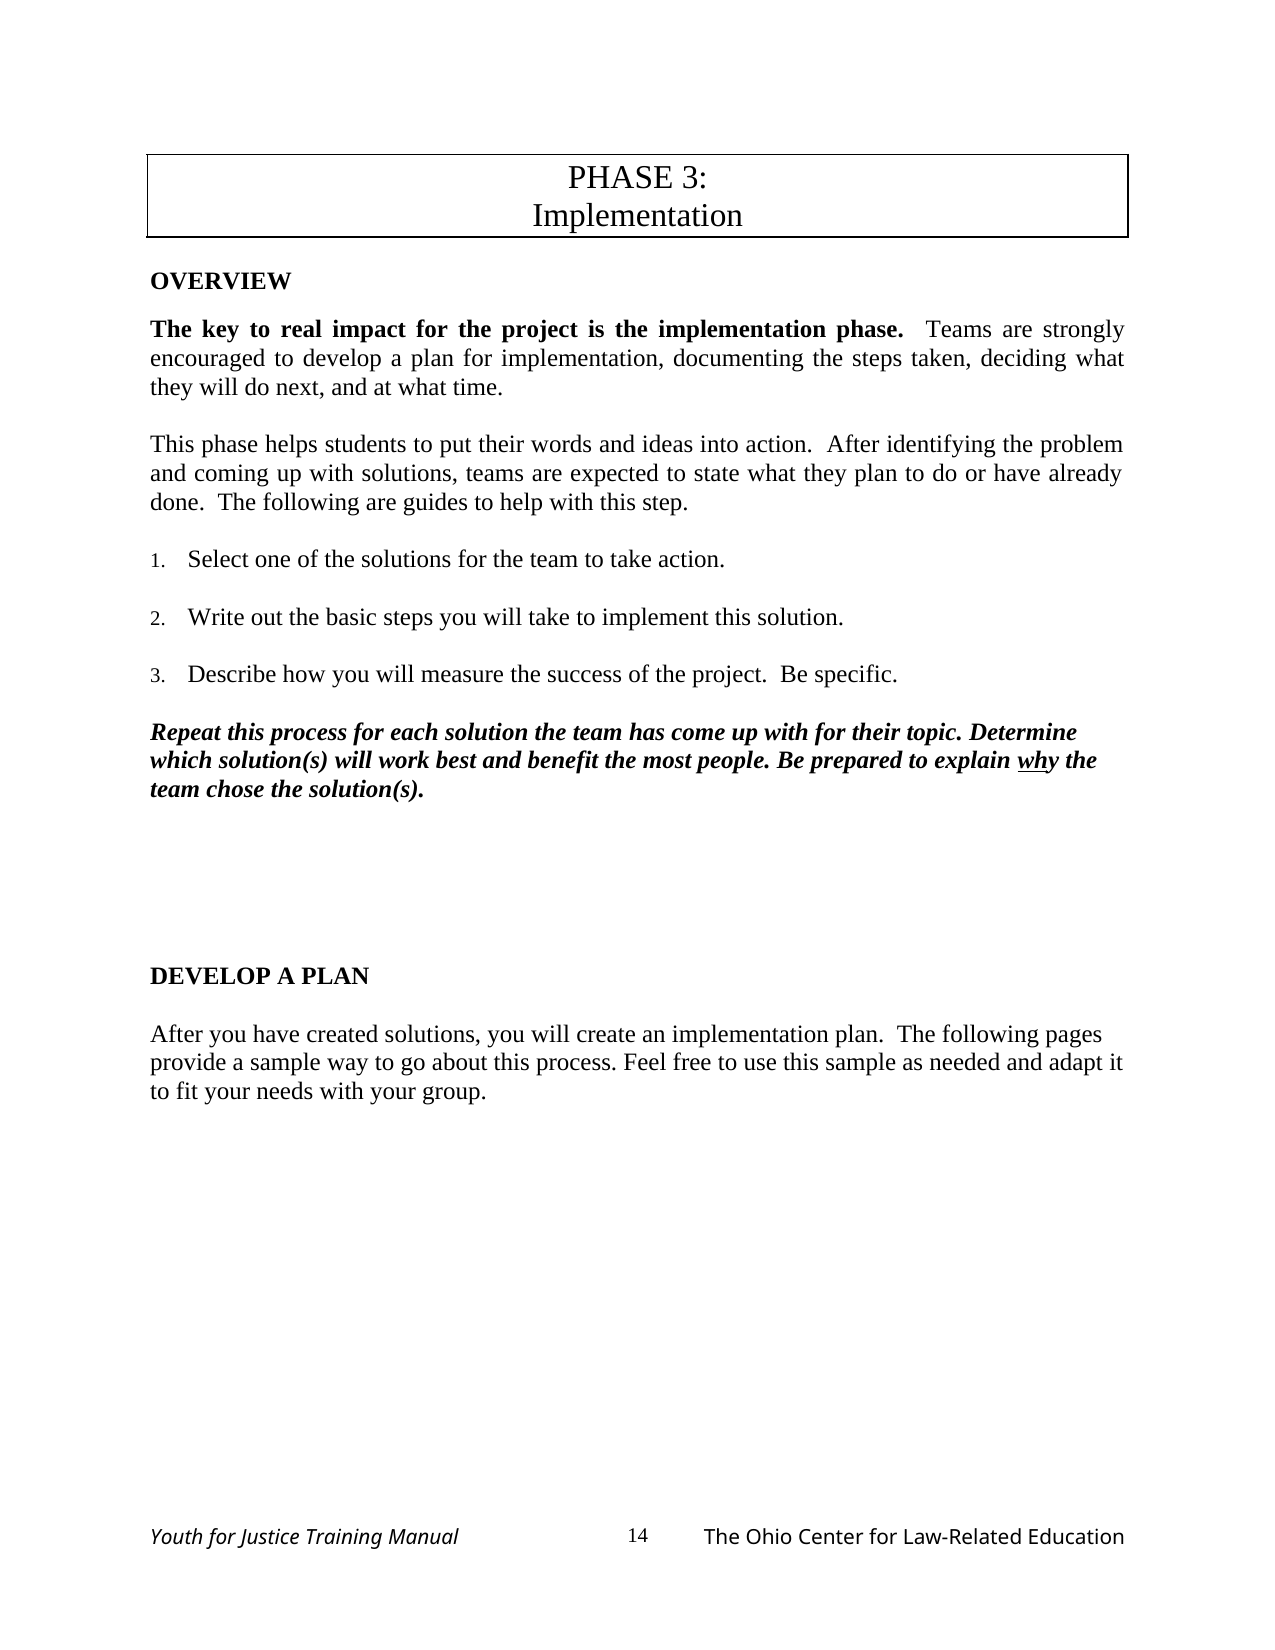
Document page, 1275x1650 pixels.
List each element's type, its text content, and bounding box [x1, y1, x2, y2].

text Implementation [148, 192, 1127, 236]
list Write out the basic steps you will take to implement this solution. [150, 602, 1125, 631]
text After you have created solutions, you will create an implementation plan. The following pages provide a sample way to go about this process. Feel free to use this sample as needed and adapt it to fit your needs with your group. [150, 1019, 1125, 1105]
text This phase helps students to put their words and ideas into action. After identifying the problem and coming up with solutions, teams are expected to state what they plan to do or have already done. The following are guides to help with this step. [150, 429, 1125, 516]
list Describe how you will measure the success of the project. Be specific. [150, 659, 1125, 688]
text OVERVIEW [150, 266, 1125, 295]
text DEVELOP A PLAN [150, 961, 1125, 990]
text The key to real impact for the project is the implementation phase. Teams are strongly encouraged to develop a plan for implementation, documenting the steps taken, deciding what they will do next, and at what time. [150, 314, 1125, 401]
text Repeat this process for each solution the team has come up with for their topic. Determine which solution(s) will work best and benefit the most people. Be prepared to explain why the team chose the solution(s). [150, 717, 1125, 803]
list Select one of the solutions for the team to take action. [150, 544, 1125, 573]
text PHASE 3: [148, 155, 1127, 192]
